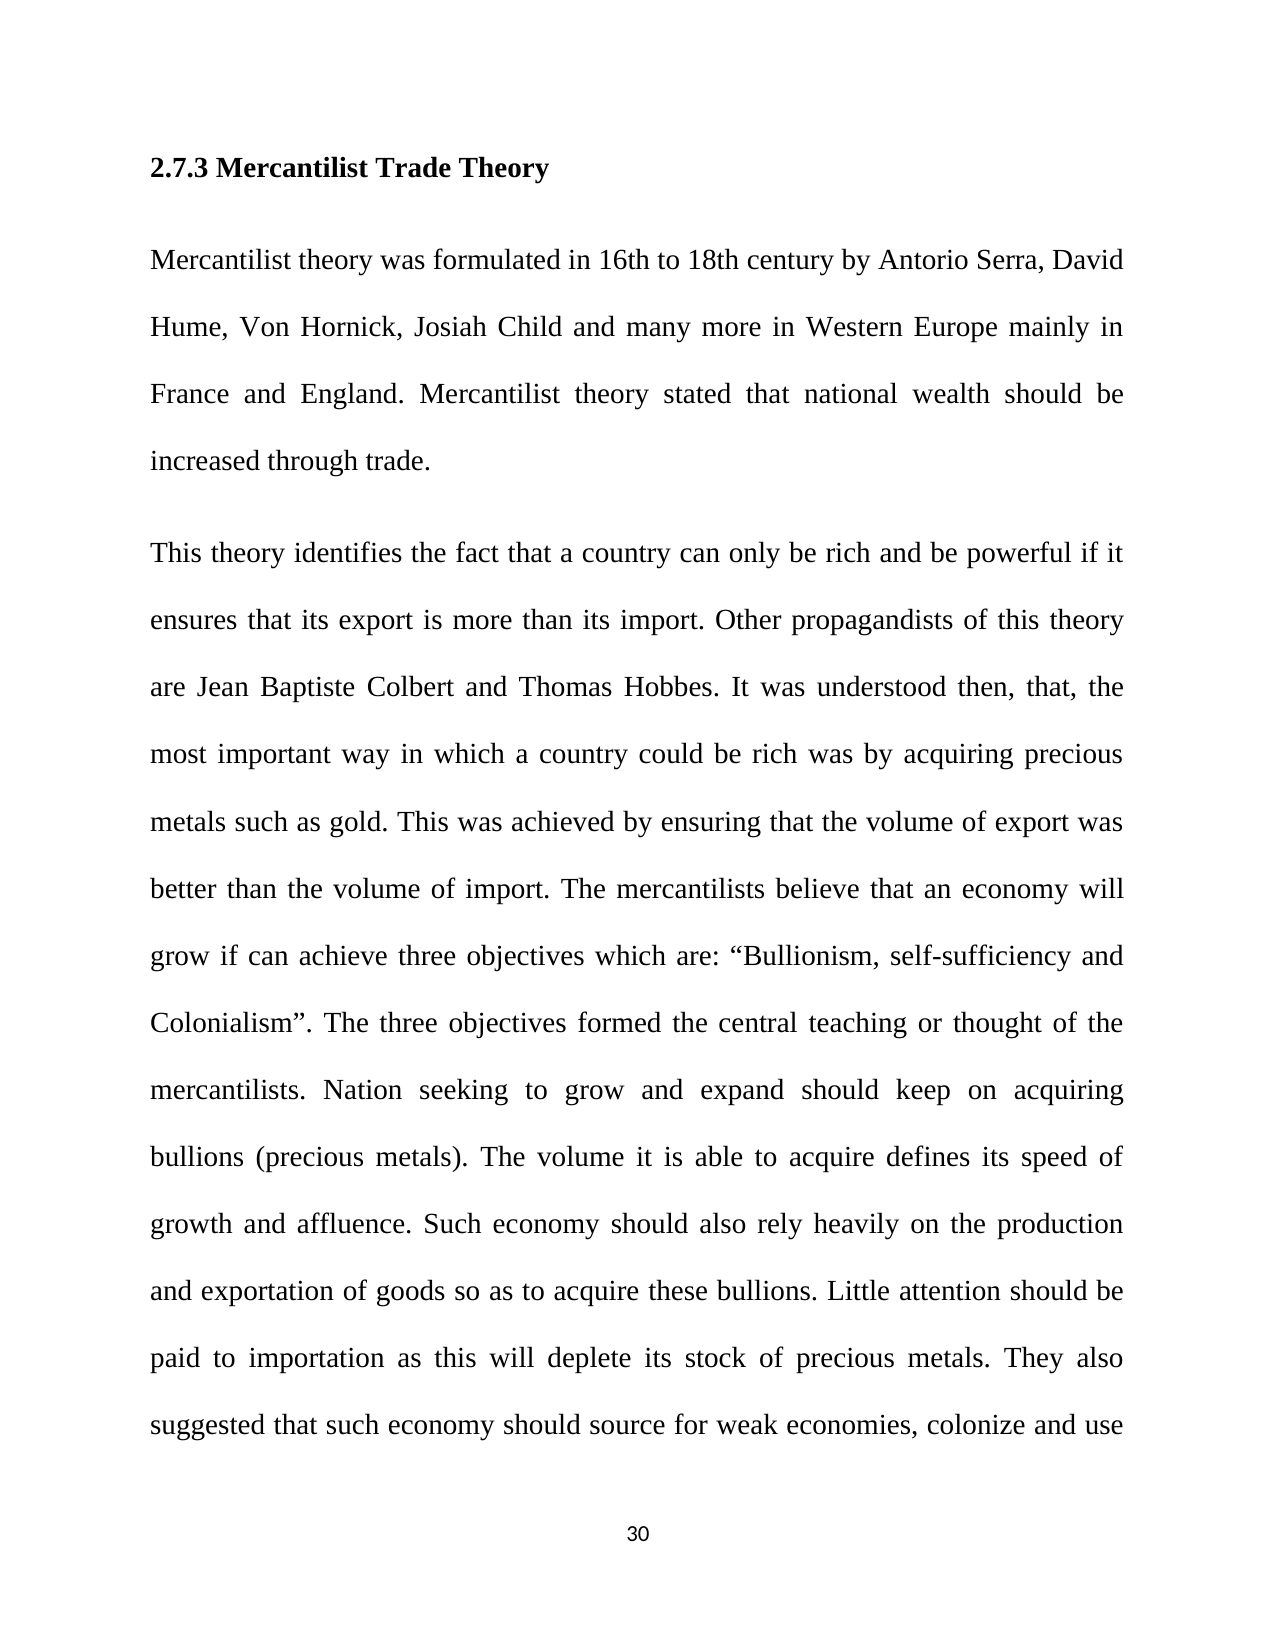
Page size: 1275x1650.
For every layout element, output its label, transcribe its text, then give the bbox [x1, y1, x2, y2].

text Mercantilist theory was formulated in 16th to 18th century by Antorio Serra, David Hume, Von Hornick, Josiah Child and many more in Western Europe mainly in France and England. Mercantilist theory stated that national wealth should be increased through trade. [150, 242, 1125, 477]
text 2.7.3 Mercantilist Trade Theory [150, 150, 1125, 183]
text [150, 535, 1125, 1441]
